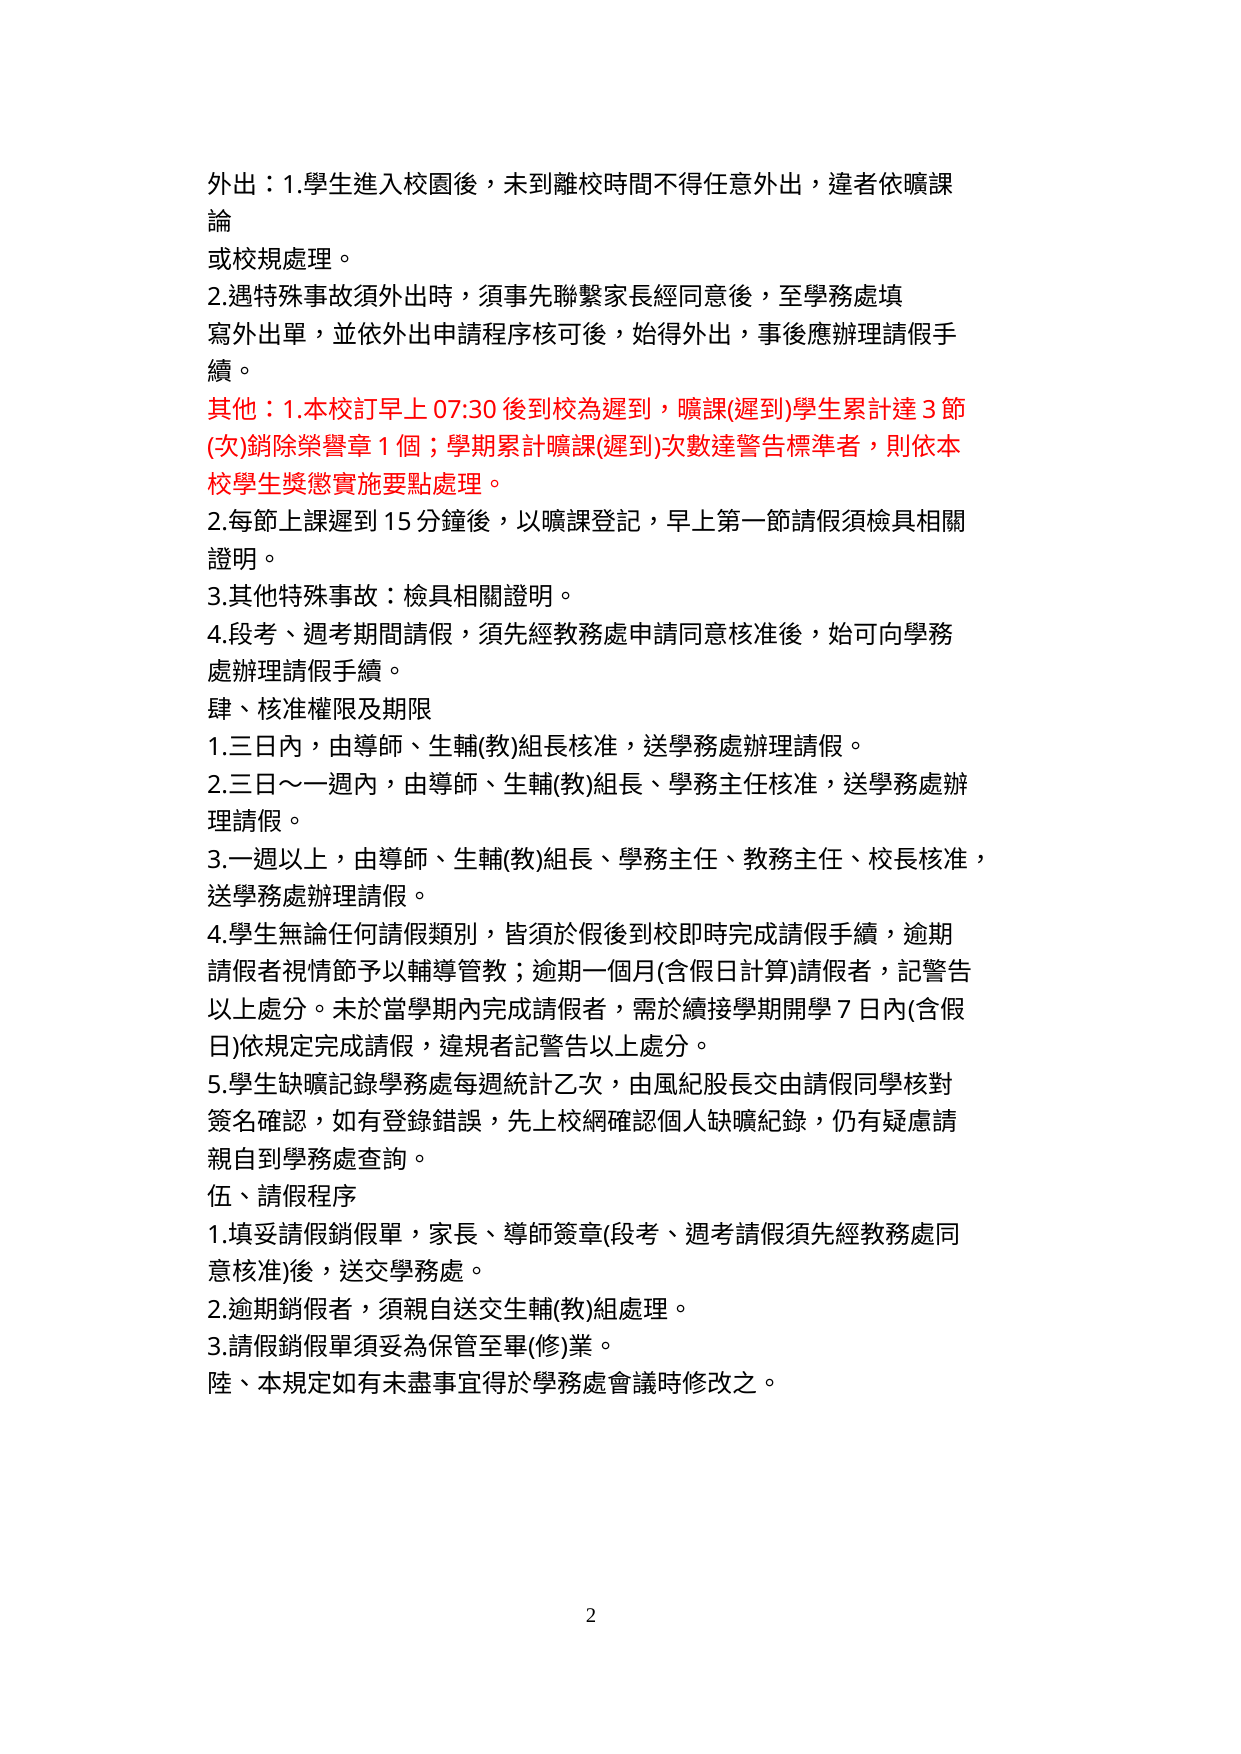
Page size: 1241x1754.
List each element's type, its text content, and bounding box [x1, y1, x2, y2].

text 2.每節上課遲到15分鐘後，以曠課登記，早上第一節請假須檢具相關證明。 [207, 501, 974, 576]
text 5.學生缺曠記錄學務處每週統計乙次，由風紀股長交由請假同學核對簽名確認，如有登錄錯誤，先上校網確認個人缺曠紀錄，仍有疑慮請親自到學務處查詢。 [207, 1064, 974, 1176]
text 4.段考、週考期間請假，須先經教務處申請同意核准後，始可向學務處辦理請假手續。 [207, 614, 974, 689]
text 外出：1.學生進入校園後，未到離校時間不得任意外出，違者依曠課論 [207, 164, 974, 239]
text 寫外出單，並依外出申請程序核可後，始得外出，事後應辦理請假手續。 [207, 314, 974, 389]
text 或校規處理。 [207, 239, 974, 276]
text 1.三日內，由導師、生輔(教)組長核准，送學務處辦理請假。 [207, 726, 974, 764]
text 其他：1.本校訂早上07:30後到校為遲到，曠課(遲到)學生累計達3節(次)銷除榮譽章1個；學期累計曠課(遲到)次數達警告標準者，則依本校學生獎懲實施要點處理。 [207, 389, 974, 501]
text 3.其他特殊事故：檢具相關證明。 [207, 576, 974, 614]
text 3.一週以上，由導師、生輔(教)組長、學務主任、教務主任、校長核准， [207, 839, 974, 876]
text 肆、核准權限及期限 [207, 689, 974, 726]
text 陸、本規定如有未盡事宜得於學務處會議時修改之。 [207, 1364, 974, 1400]
text 2.遇特殊事故須外出時，須事先聯繫家長經同意後，至學務處填 [207, 276, 974, 314]
text 2.逾期銷假者，須親自送交生輔(教)組處理。 [207, 1289, 974, 1326]
text 伍、請假程序 [207, 1176, 974, 1214]
text 3.請假銷假單須妥為保管至畢(修)業。 [207, 1326, 974, 1364]
text 2.三日～一週內，由導師、生輔(教)組長、學務主任核准，送學務處辦理請假。 [207, 764, 974, 839]
text 4.學生無論任何請假類別，皆須於假後到校即時完成請假手續，逾期請假者視情節予以輔導管教；逾期一個月(含假日計算)請假者，記警告以上處分。未於當學期內完成請假者，需於續接學期開學7 日內(含假日)依規定完成請假，違規者記警告以上處分。 [207, 914, 974, 1064]
text 1.填妥請假銷假單，家長、導師簽章(段考、週考請假須先經教務處同意核准)後，送交學務處。 [207, 1214, 974, 1289]
text 送學務處辦理請假。 [207, 876, 974, 914]
